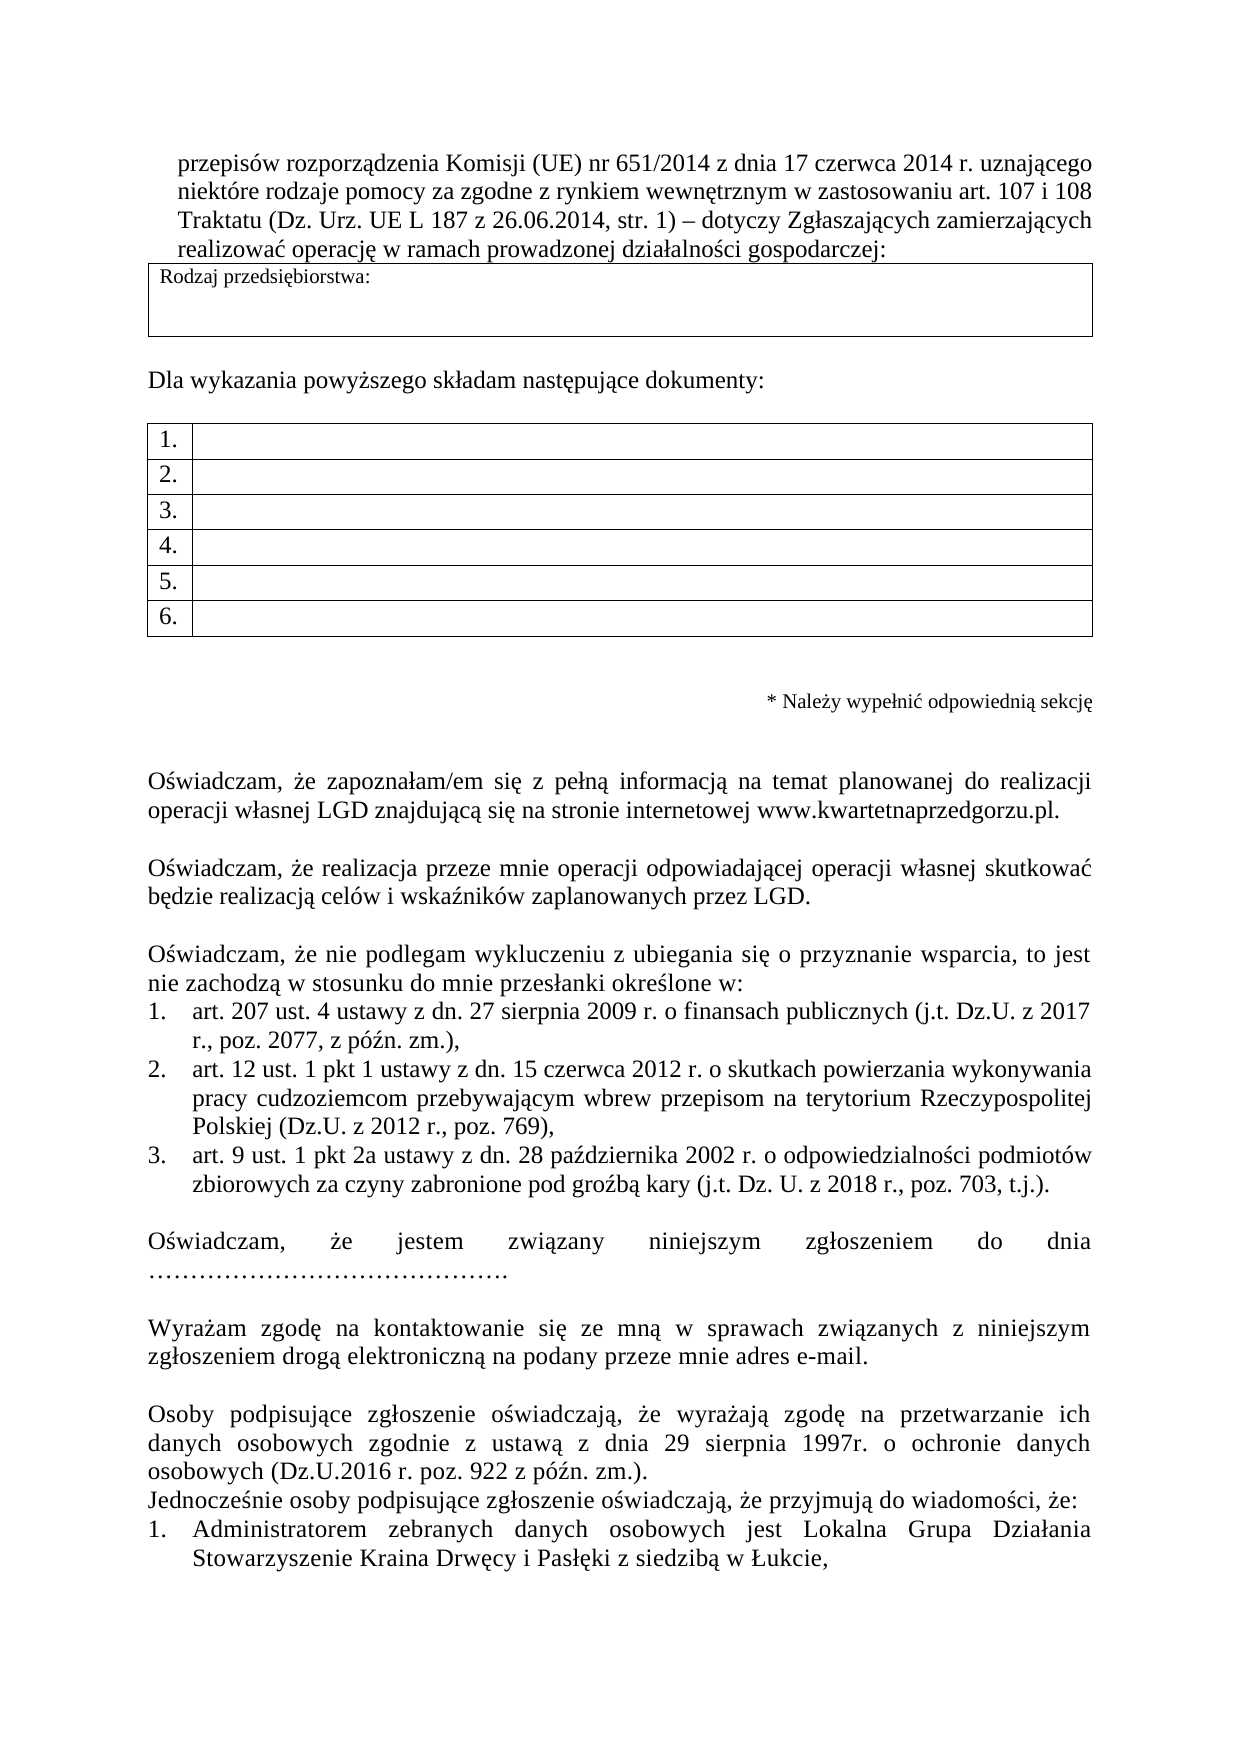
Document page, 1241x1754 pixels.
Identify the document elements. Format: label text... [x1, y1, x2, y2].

table_cell [193, 566, 1092, 600]
text Osoby podpisujące zgłoszenie oświadczają, że wyrażają zgodę na przetwarzanie ich danych osobowych zgodnie z ustawą z dnia 29 sierpnia 1997r. o ochronie danych osobowych (Dz.U.2016 r. poz. 922 z późn. zm.). [148, 1399, 1093, 1485]
text Oświadczam, że nie podlegam wykluczeniu z ubiegania się o przyznanie wsparcia, to jest nie zachodzą w stosunku do mnie przesłanki określone w: [148, 939, 1093, 996]
table_cell [193, 495, 1092, 529]
text * Należy wypełnić odpowiednią sekcję [148, 689, 1093, 713]
list art. 207 ust. 4 ustawy z dn. 27 sierpnia 2009 r. o finansach publicznych (j.t. Dz.U. z 2017 r., poz. 2077, z późn. zm.), [148, 996, 1093, 1054]
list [148, 148, 1093, 263]
table_cell [193, 601, 1092, 636]
table_cell 5. [148, 566, 192, 600]
text Oświadczam, że zapoznałam/em się z pełną informacją na temat planowanej do realizacji operacji własnej LGD znajdującą się na stronie internetowej www.kwartetnaprzedgorzu.pl. [148, 766, 1093, 824]
table_cell [193, 460, 1092, 494]
table_header Rodzaj przedsiębiorstwa: [149, 264, 1092, 336]
text Dla wykazania powyższego składam następujące dokumenty: [148, 366, 1093, 394]
list art. 12 ust. 1 pkt 1 ustawy z dn. 15 czerwca 2012 r. o skutkach powierzania wykonywania pracy cudzoziemcom przebywającym wbrew przepisom na terytorium Rzeczypospolitej Polskiej (Dz.U. z 2012 r., poz. 769), [148, 1054, 1093, 1140]
list Administratorem zebranych danych osobowych jest Lokalna Grupa Działania Stowarzyszenie Kraina Drwęcy i Pasłęki z siedzibą w Łukcie, [148, 1514, 1093, 1571]
table_cell 2. [148, 460, 192, 494]
table_cell 3. [148, 495, 192, 529]
text Wyrażam zgodę na kontaktowanie się ze mną w sprawach związanych z niniejszym zgłoszeniem drogą elektroniczną na podany przeze mnie adres e-mail. [148, 1313, 1093, 1370]
table_cell 6. [148, 601, 192, 636]
table_cell [193, 530, 1092, 565]
text Jednocześnie osoby podpisujące zgłoszenie oświadczają, że przyjmują do wiadomości, że: [148, 1485, 1093, 1514]
text Oświadczam, że jestem związany niniejszym zgłoszeniem do dnia ……………………………………. [148, 1226, 1093, 1284]
table_header 1. [148, 424, 192, 458]
list art. 9 ust. 1 pkt 2a ustawy z dn. 28 października 2002 r. o odpowiedzialności podmiotów zbiorowych za czyny zabronione pod groźbą kary (j.t. Dz. U. z 2018 r., poz. 703, t.j.). [148, 1140, 1093, 1198]
table_header [193, 424, 1092, 458]
table_cell 4. [148, 530, 192, 565]
text Oświadczam, że realizacja przeze mnie operacji odpowiadającej operacji własnej skutkować będzie realizacją celów i wskaźników zaplanowanych przez LGD. [148, 853, 1093, 910]
